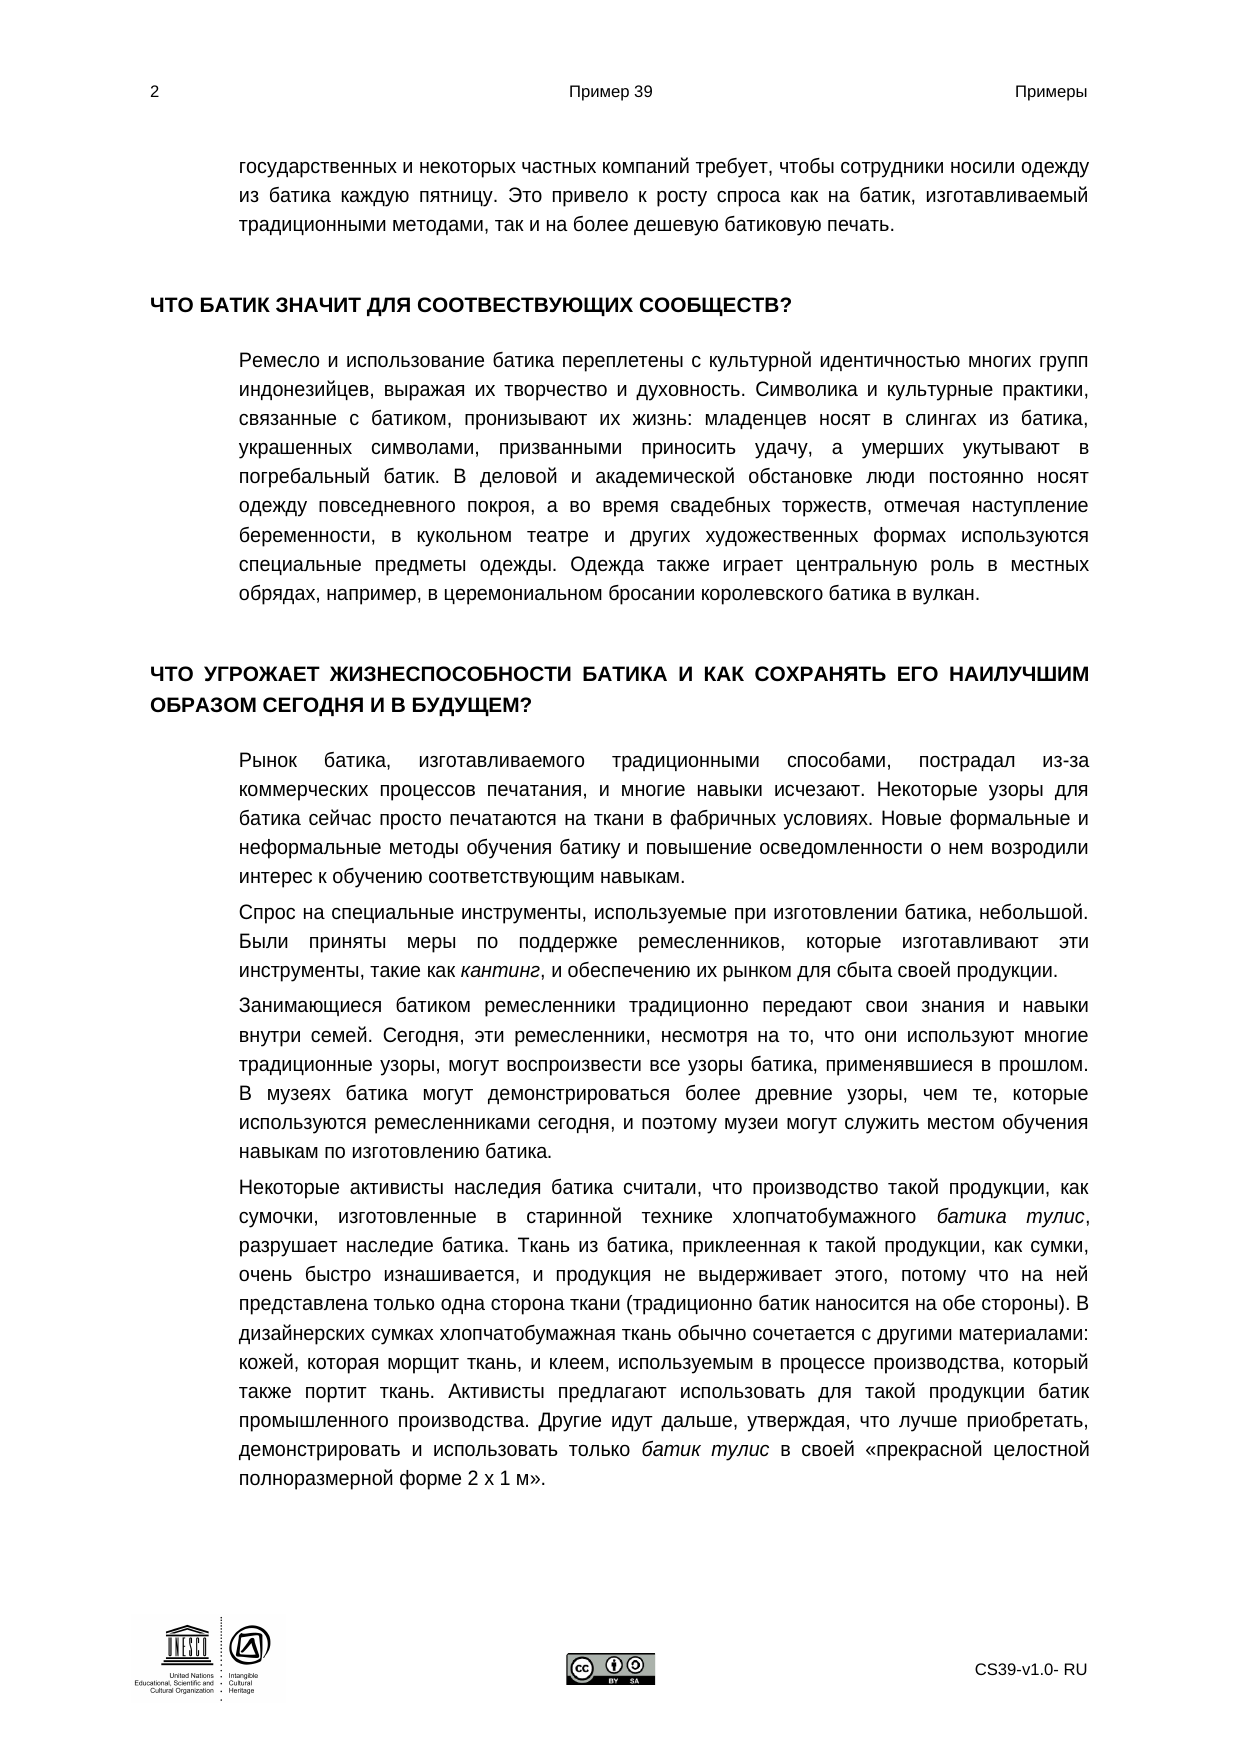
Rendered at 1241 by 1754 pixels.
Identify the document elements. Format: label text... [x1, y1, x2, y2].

text Занимающиеся батиком ремесленники традиционно передают свои знания и навыки внутри семей. Сегодня, эти ремесленники, несмотря на то, что они используют многие традиционные узоры, могут воспроизвести все узоры батика, применявшиеся в прошлом. В музеях батика могут демонстрироваться более древние узоры, чем те, которые используются ремесленниками сегодня, и поэтому музеи могут служить местом обучения навыкам по изготовлению батика. [239, 989, 1090, 1164]
text Некоторые активисты наследия батика считали, что производство такой продукции, как сумочки, изготовленные в старинной технике хлопчатобумажного батика тулис, разрушает наследие батика. Ткань из батика, приклеенная к такой продукции, как сумки, очень быстро изнашивается, и продукция не выдерживает этого, потому что на ней представлена только одна сторона ткани (традиционно батик наносится на обе стороны). В дизайнерских сумках хлопчатобумажная ткань обычно сочетается с другими материалами: кожей, которая морщит ткань, и клеем, используемым в процессе производства, который также портит ткань. Активисты предлагают использовать для такой продукции батик промышленного производства. Другие идут дальше, утверждая, что лучше приобретать, демонстрировать и использовать только батик тулис в своей «прекрасной целостной полноразмерной форме 2 x 1 м». [239, 1171, 1090, 1492]
picture [566, 1653, 656, 1685]
subtitle что батик значит для соотвествующих сообществ? [150, 287, 1090, 319]
subtitle что угрожает жизнеспособности батика и как сохранять его наилучшим образом сегодня и в будущем? [150, 656, 1090, 719]
text Спрос на специальные инструменты, используемые при изготовлении батика, небольшой. Были приняты меры по поддержке ремесленников, которые изготавливают эти инструменты, такие как кантинг, и обеспечению их рынком для сбыта своей продукции. [239, 896, 1090, 983]
text Ремесло и использование батика переплетены с культурной идентичностью многих групп индонезийцев, выражая их творчество и духовность. Символика и культурные практики, связанные с батиком, пронизывают их жизнь: младенцев носят в слингах из батика, украшенных символами, призванными приносить удачу, а умерших укутывают в погребальный батик. В деловой и академической обстановке люди постоянно носят одежду повседневного покроя, а во время свадебных торжеств, отмечая наступление беременности, в кукольном театре и других художественных формах используются специальные предметы одежды. Одежда также играет центральную роль в местных обрядах, например, в церемониальном бросании королевского батика в вулкан. [239, 344, 1090, 606]
picture [131, 1614, 286, 1703]
text Рынок батика, изготавливаемого традиционными способами, пострадал из-за коммерческих процессов печатания, и многие навыки исчезают. Некоторые узоры для батика сейчас просто печатаются на ткани в фабричных условиях. Новые формальные и неформальные методы обучения батику и повышение осведомленности о нем возродили интерес к обучению соответствующим навыкам. [239, 744, 1090, 889]
